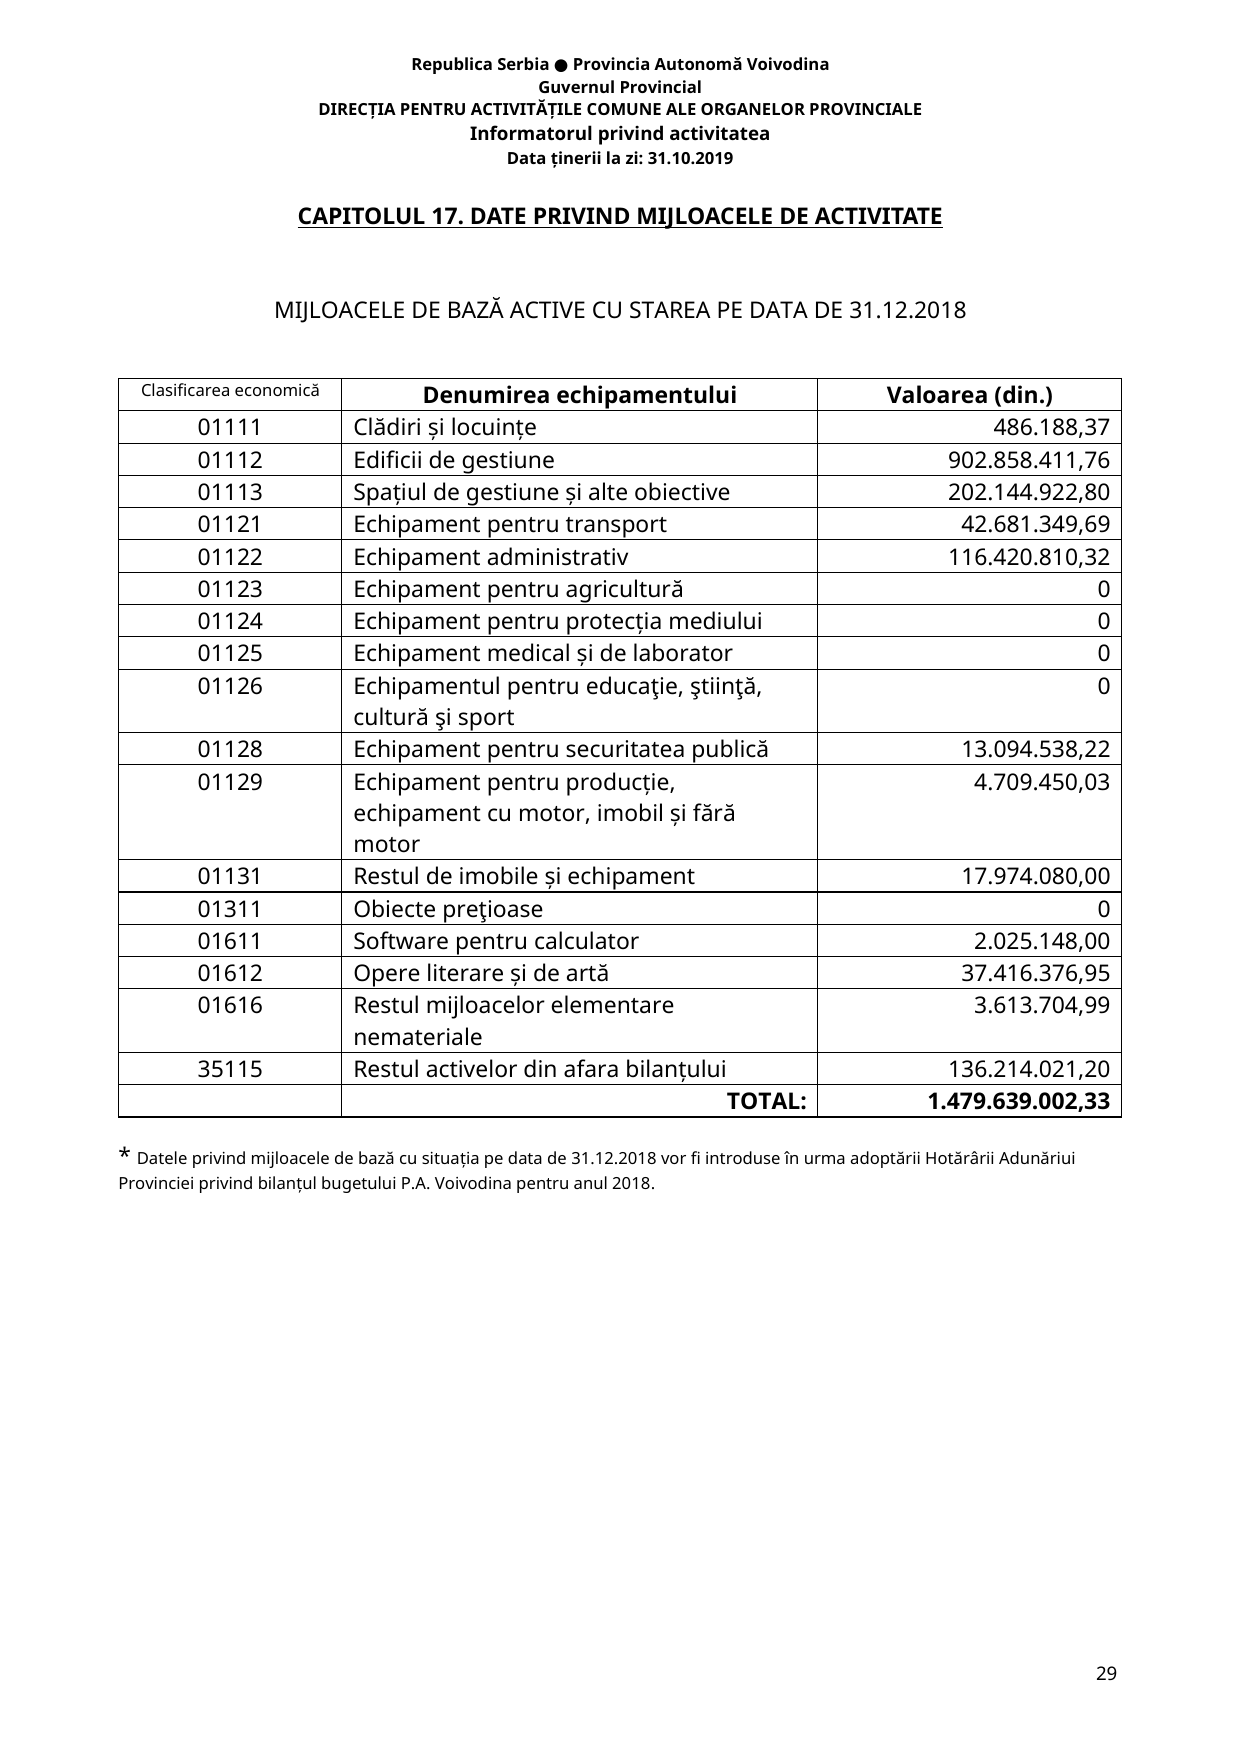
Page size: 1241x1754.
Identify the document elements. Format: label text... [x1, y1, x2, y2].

table_cell 01113 [119, 476, 341, 507]
text MIJLOACELE DE BAZĂ ACTIVE CU STAREA PE DATA DE 31.12.2018 [118, 294, 1122, 325]
table_cell Opere literare şi de artă [342, 957, 817, 988]
table_cell 136.214.021,20 [818, 1053, 1121, 1084]
table_cell 4.709.450,03 [818, 765, 1121, 859]
table_cell Restul activelor din afara bilanţului [342, 1053, 817, 1084]
table_cell 01125 [119, 637, 341, 668]
table_cell Echipament pentru producţie, echipament cu motor, imobil şi fără motor [342, 765, 817, 859]
text * Datele privind mijloacele de bază cu situația pe data de 31.12.2018 vor fi introduse în urma adoptării Hotărârii Adunăriui Provinciei privind bilanțul bugetului P.A. Voivodina pentru anul 2018. [118, 1140, 1122, 1194]
table_cell 0 [818, 573, 1121, 604]
table_cell Echipament pentru securitatea publică [342, 733, 817, 764]
table_cell 01311 [119, 893, 341, 924]
table_cell 486.188,37 [818, 411, 1121, 442]
table_cell 13.094.538,22 [818, 733, 1121, 764]
table_cell 37.416.376,95 [818, 957, 1121, 988]
table_cell 1.479.639.002,33 [818, 1085, 1121, 1116]
table_header Valoarea (din.) [818, 379, 1121, 410]
table_header Clasificarea economică [119, 379, 341, 410]
table_cell Echipament administrativ [342, 540, 817, 572]
table_cell 01612 [119, 957, 341, 988]
table_cell 01122 [119, 540, 341, 572]
table_cell 2.025.148,00 [818, 925, 1121, 956]
table_cell 01111 [119, 411, 341, 442]
table_cell 01611 [119, 925, 341, 956]
table_cell Software pentru calculator [342, 925, 817, 956]
table_cell 42.681.349,69 [818, 508, 1121, 539]
table_cell 17.974.080,00 [818, 860, 1121, 891]
table_cell Edificii de gestiune [342, 444, 817, 475]
table_cell Spaţiul de gestiune şi alte obiective [342, 476, 817, 507]
table_cell 01129 [119, 765, 341, 859]
table_cell 01126 [119, 670, 341, 732]
table_cell Echipament medical şi de laborator [342, 637, 817, 668]
table_cell 0 [818, 637, 1121, 668]
table_cell 3.613.704,99 [818, 989, 1121, 1052]
table_cell 0 [818, 605, 1121, 636]
table_cell 01131 [119, 860, 341, 891]
table_cell 01123 [119, 573, 341, 604]
table_cell Restul de imobile şi echipament [342, 860, 817, 891]
subtitle CAPITOLUL 17. DATE PRIVIND MIJLOACELE DE ACTIVITATE [118, 200, 1122, 231]
table_cell 01121 [119, 508, 341, 539]
table_cell 01124 [119, 605, 341, 636]
table_cell 35115 [119, 1053, 341, 1084]
table_cell 01128 [119, 733, 341, 764]
table_cell 0 [818, 893, 1121, 924]
table_cell Echipamentul pentru educaţie, ştiinţă, cultură şi sport [342, 670, 817, 732]
table_cell Obiecte preţioase [342, 893, 817, 924]
table_cell 116.420.810,32 [818, 540, 1121, 572]
table_cell Echipament pentru protecţia mediului [342, 605, 817, 636]
table_cell 01616 [119, 989, 341, 1052]
table_cell TOTAL: [342, 1085, 817, 1116]
table_cell 0 [818, 670, 1121, 732]
table_cell Restul mijloacelor elementare nemateriale [342, 989, 817, 1052]
table_cell 902.858.411,76 [818, 444, 1121, 475]
table_cell 01112 [119, 444, 341, 475]
table_cell 202.144.922,80 [818, 476, 1121, 507]
table_cell Clădiri şi locuinţe [342, 411, 817, 442]
table_cell Echipament pentru transport [342, 508, 817, 539]
table_cell Echipament pentru agricultură [342, 573, 817, 604]
table_cell [119, 1085, 341, 1116]
table_header Denumirea echipamentului [342, 379, 817, 410]
